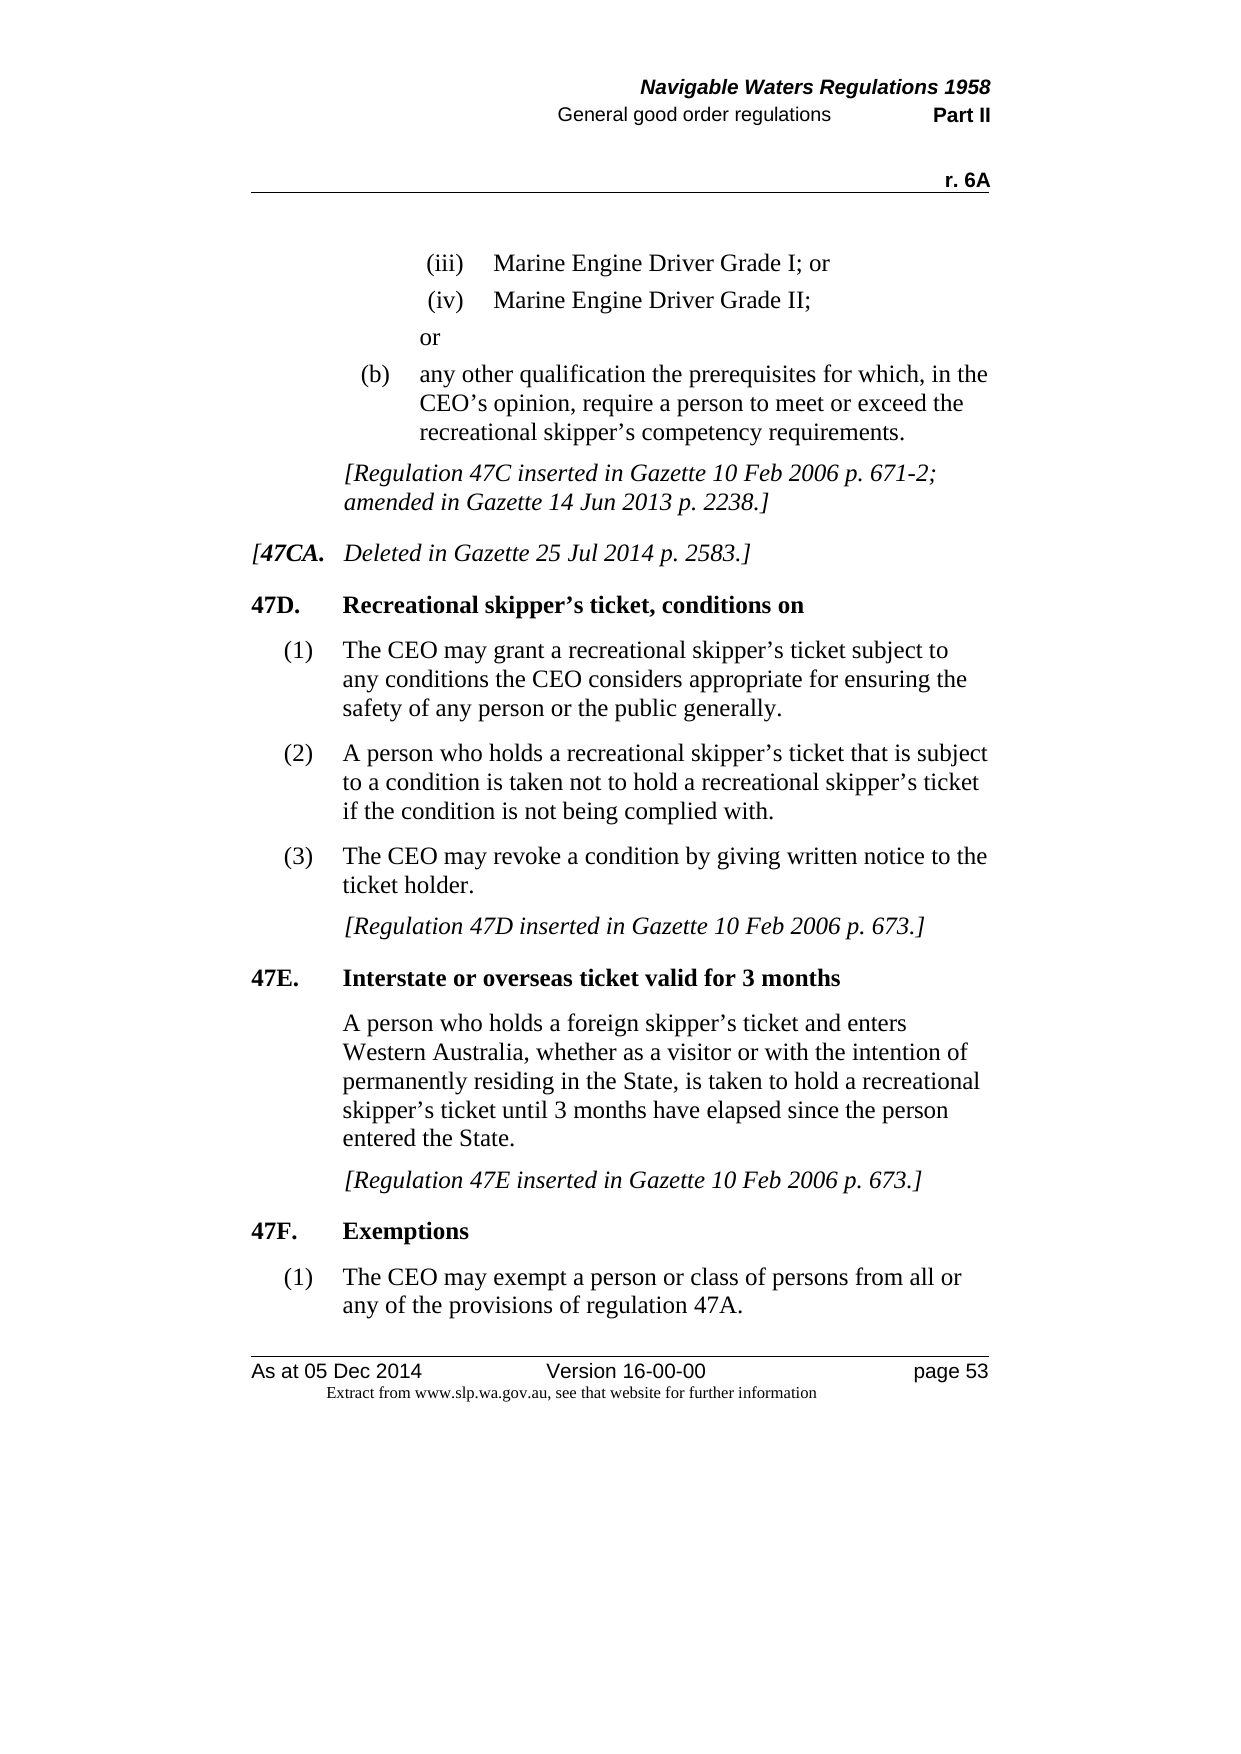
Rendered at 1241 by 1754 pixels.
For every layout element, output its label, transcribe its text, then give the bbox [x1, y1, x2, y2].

text A person who holds a foreign skipper’s ticket and enters Western Australia, whether as a visitor or with the intention of permanently residing in the State, is taken to hold a recreational skipper’s ticket until 3 months have elapsed since the person entered the State. [251, 1008, 989, 1152]
text (1) The CEO may grant a recreational skipper’s ticket subject to any conditions the CEO considers appropriate for ensuring the safety of any person or the public generally. [251, 636, 989, 722]
text [Regulation 47C inserted in Gazette 10 Feb 2006 p. 671-2; amended in Gazette 14 Jun 2013 p. 2238.] [251, 458, 989, 516]
text (iii) Marine Engine Driver Grade I; or [251, 248, 989, 277]
subtitle 47D. Recreational skipper’s ticket, conditions on [251, 590, 989, 619]
text (2) A person who holds a recreational skipper’s ticket that is subject to a condition is taken not to hold a recreational skipper’s ticket if the condition is not being complied with. [251, 738, 989, 825]
text [Regulation 47D inserted in Gazette 10 Feb 2006 p. 673.] [251, 911, 989, 940]
text (1) The CEO may exempt a person or class of persons from all or any of the provisions of regulation 47A. [251, 1262, 989, 1319]
subtitle 47F. Exemptions [251, 1216, 989, 1245]
text [Regulation 47E inserted in Gazette 10 Feb 2006 p. 673.] [251, 1165, 989, 1193]
text (iv) Marine Engine Driver Grade II; [251, 285, 989, 314]
text or [251, 322, 989, 351]
subtitle 47E. Interstate or overseas ticket valid for 3 months [251, 963, 989, 992]
text (b) any other qualification the prerequisites for which, in the CEO’s opinion, require a person to meet or exceed the recreational skipper’s competency requirements. [251, 359, 989, 446]
text (3) The CEO may revoke a condition by giving written notice to the ticket holder. [251, 841, 989, 899]
text [47CA. Deleted in Gazette 25 Jul 2014 p. 2583.] [251, 538, 989, 567]
